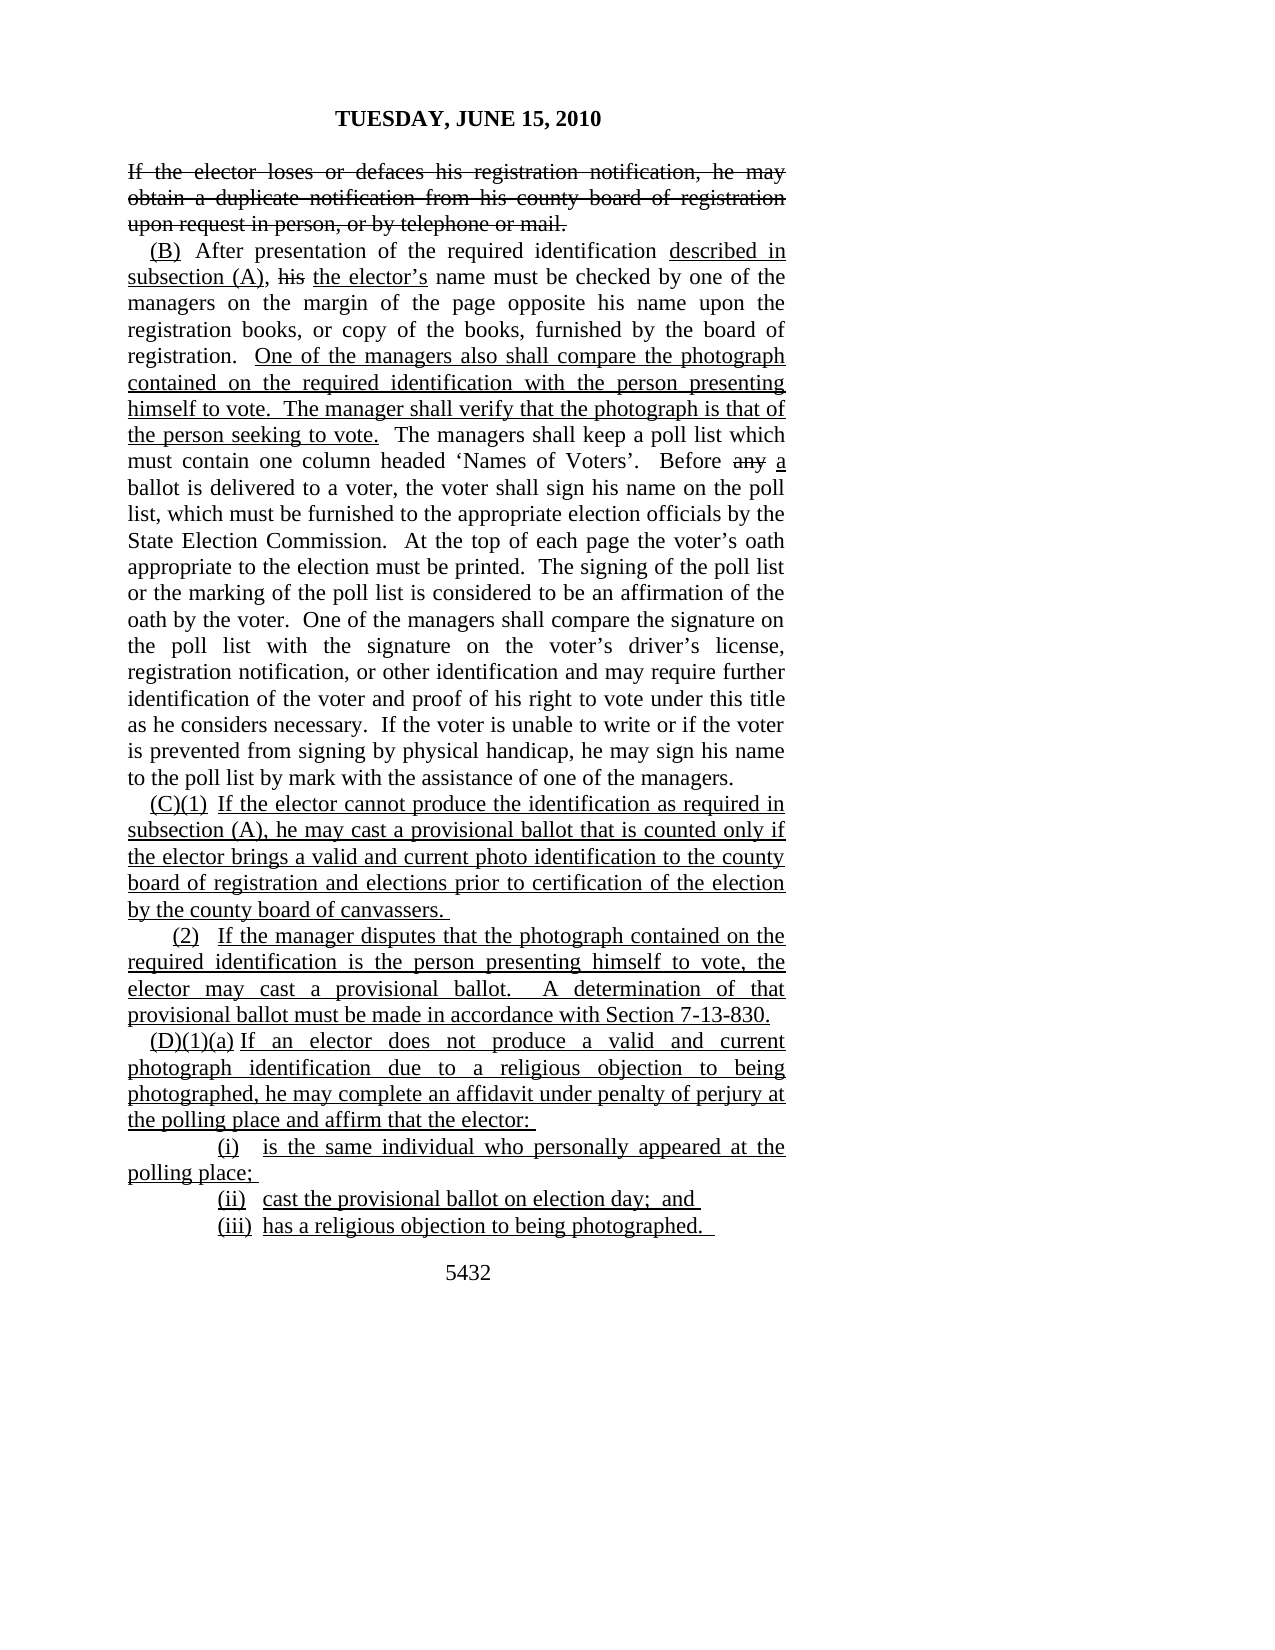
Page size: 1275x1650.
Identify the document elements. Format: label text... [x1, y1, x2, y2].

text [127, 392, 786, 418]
text If the elector loses or defaces his registration notification, he may obtain a duplicate notification from his county board of registration upon request in person, or by telephone or mail. [127, 173, 786, 198]
text (B) After presentation of the required identification described in subsection (A), his the elector’s name must be checked by one of the managers on the margin of the page opposite his name upon the registration books, or copy of the books, furnished by the board of registration. One of the managers also shall compare the photograph contained on the required identification with the person presenting himself to vote. The manager shall verify that the photograph is that of the person seeking to vote. The managers shall keep a poll list which must contain one column headed ‘Names of Voters’. Before any a ballot is delivered to a voter, the voter shall sign his name on the poll list, which must be furnished to the appropriate election officials by the State Election Commission. At the top of each page the voter’s oath appropriate to the election must be printed. The signing of the poll list or the marking of the poll list is considered to be an affirmation of the oath by the voter. One of the managers shall compare the signature on the poll list with the signature on the voter’s driver’s license, registration notification, or other identification and may require further identification of the voter and proof of his right to vote under this title as he considers necessary. If the voter is unable to write or if the voter is prevented from signing by physical handicap, he may sign his name to the poll list by mark with the assistance of one of the managers. [127, 237, 786, 391]
text (ii) cast the provisional ballot on election day; and [127, 1186, 786, 1212]
text (iii) has a religious objection to being photographed. [127, 1212, 786, 1238]
text (i) is the same individual who personally appeared at the polling place; [127, 1133, 786, 1186]
text (2) If the manager disputes that the photograph contained on the required identification is the person presenting himself to vote, the elector may cast a provisional ballot. A determination of that provisional ballot must be made in accordance with Section 7-13-830. [127, 922, 786, 971]
text (D)(1)(a) If an elector does not produce a valid and current photograph identification due to a religious objection to being photographed, he may complete an affidavit under penalty of perjury at the polling place and affirm that the elector: [127, 1027, 786, 1077]
text If the elector loses or defaces his registration notification, he may obtain a duplicate notification from his county board of registration upon request in person, or by telephone or mail. [127, 199, 786, 237]
text (D)(1)(a) If an elector does not produce a valid and current photograph identification due to a religious objection to being photographed, he may complete an affidavit under penalty of perjury at the polling place and affirm that the elector: [127, 1104, 786, 1133]
text (2) If the manager disputes that the photograph contained on the required identification is the person presenting himself to vote, the elector may cast a provisional ballot. A determination of that provisional ballot must be made in accordance with Section 7-13-830. [127, 999, 786, 1027]
text (D)(1)(a) If an elector does not produce a valid and current photograph identification due to a religious objection to being photographed, he may complete an affidavit under penalty of perjury at the polling place and affirm that the elector: [127, 1078, 786, 1103]
text (B) After presentation of the required identification described in subsection (A), his the elector’s name must be checked by one of the managers on the margin of the page opposite his name upon the registration books, or copy of the books, furnished by the board of registration. One of the managers also shall compare the photograph contained on the required identification with the person presenting himself to vote. The manager shall verify that the photograph is that of the person seeking to vote. The managers shall keep a poll list which must contain one column headed ‘Names of Voters’. Before any a ballot is delivered to a voter, the voter shall sign his name on the poll list, which must be furnished to the appropriate election officials by the State Election Commission. At the top of each page the voter’s oath appropriate to the election must be printed. The signing of the poll list or the marking of the poll list is considered to be an affirmation of the oath by the voter. One of the managers shall compare the signature on the poll list with the signature on the voter’s driver’s license, registration notification, or other identification and may require further identification of the voter and proof of his right to vote under this title as he considers necessary. If the voter is unable to write or if the voter is prevented from signing by physical handicap, he may sign his name to the poll list by mark with the assistance of one of the managers. [127, 419, 786, 790]
text (C)(1) If the elector cannot produce the identification as required in subsection (A), he may cast a provisional ballot that is counted only if the elector brings a valid and current photo identification to the county board of registration and elections prior to certification of the election by the county board of canvassers. [127, 790, 786, 839]
text (2) If the manager disputes that the photograph contained on the required identification is the person presenting himself to vote, the elector may cast a provisional ballot. A determination of that provisional ballot must be made in accordance with Section 7-13-830. [127, 972, 786, 998]
text (C)(1) If the elector cannot produce the identification as required in subsection (A), he may cast a provisional ballot that is counted only if the elector brings a valid and current photo identification to the county board of registration and elections prior to certification of the election by the county board of canvassers. [127, 840, 786, 892]
